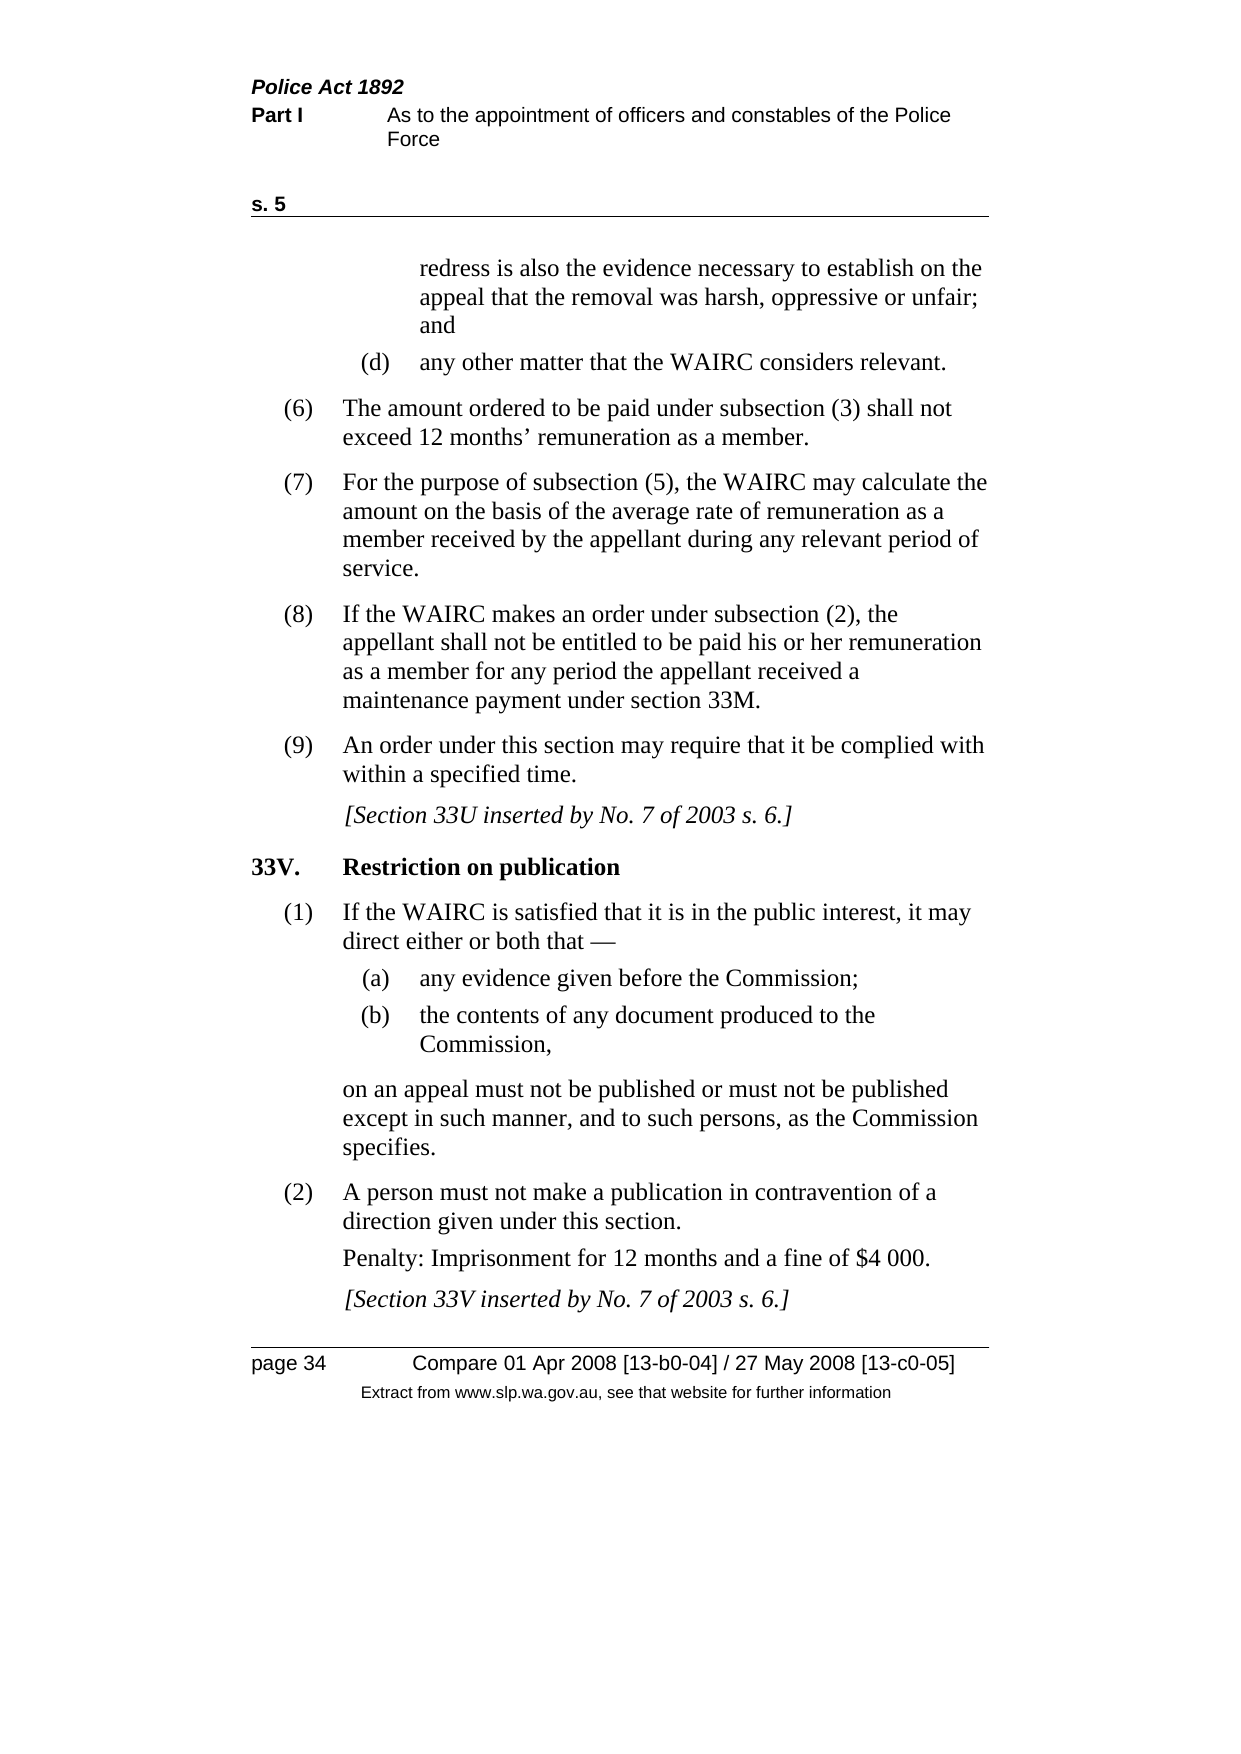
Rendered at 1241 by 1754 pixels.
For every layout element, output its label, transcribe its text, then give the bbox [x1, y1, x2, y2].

text (b) the contents of any document produced to the Commission, [251, 1000, 989, 1058]
text (6) The amount ordered to be paid under subsection (3) shall not exceed 12 months’ remuneration as a member. [251, 393, 989, 450]
text (1) If the WAIRC is satisfied that it is in the public interest, it may direct either or both that — [251, 897, 989, 955]
text [Section 33U inserted by No. 7 of 2003 s. 6.] [251, 800, 989, 829]
text (8) If the WAIRC makes an order under subsection (2), the appellant shall not be entitled to be paid his or her remuneration as a member for any period the appellant received a maintenance payment under section 33M. [251, 599, 989, 714]
subtitle 33V. Restriction on publication [251, 852, 989, 881]
text on an appeal must not be published or must not be published except in such manner, and to such persons, as the Commission specifies. [251, 1074, 989, 1161]
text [251, 253, 989, 339]
text (9) An order under this section may require that it be complied with within a specified time. [251, 730, 989, 788]
text (2) A person must not make a publication in contravention of a direction given under this section. [251, 1177, 989, 1235]
text Penalty: Imprisonment for 12 months and a fine of $4 000. [251, 1243, 989, 1272]
text (a) any evidence given before the Commission; [251, 963, 989, 992]
text (d) any other matter that the WAIRC considers relevant. [251, 347, 989, 376]
text [Section 33V inserted by No. 7 of 2003 s. 6.] [251, 1284, 989, 1313]
text (7) For the purpose of subsection (5), the WAIRC may calculate the amount on the basis of the average rate of remuneration as a member received by the appellant during any relevant period of service. [251, 467, 989, 582]
